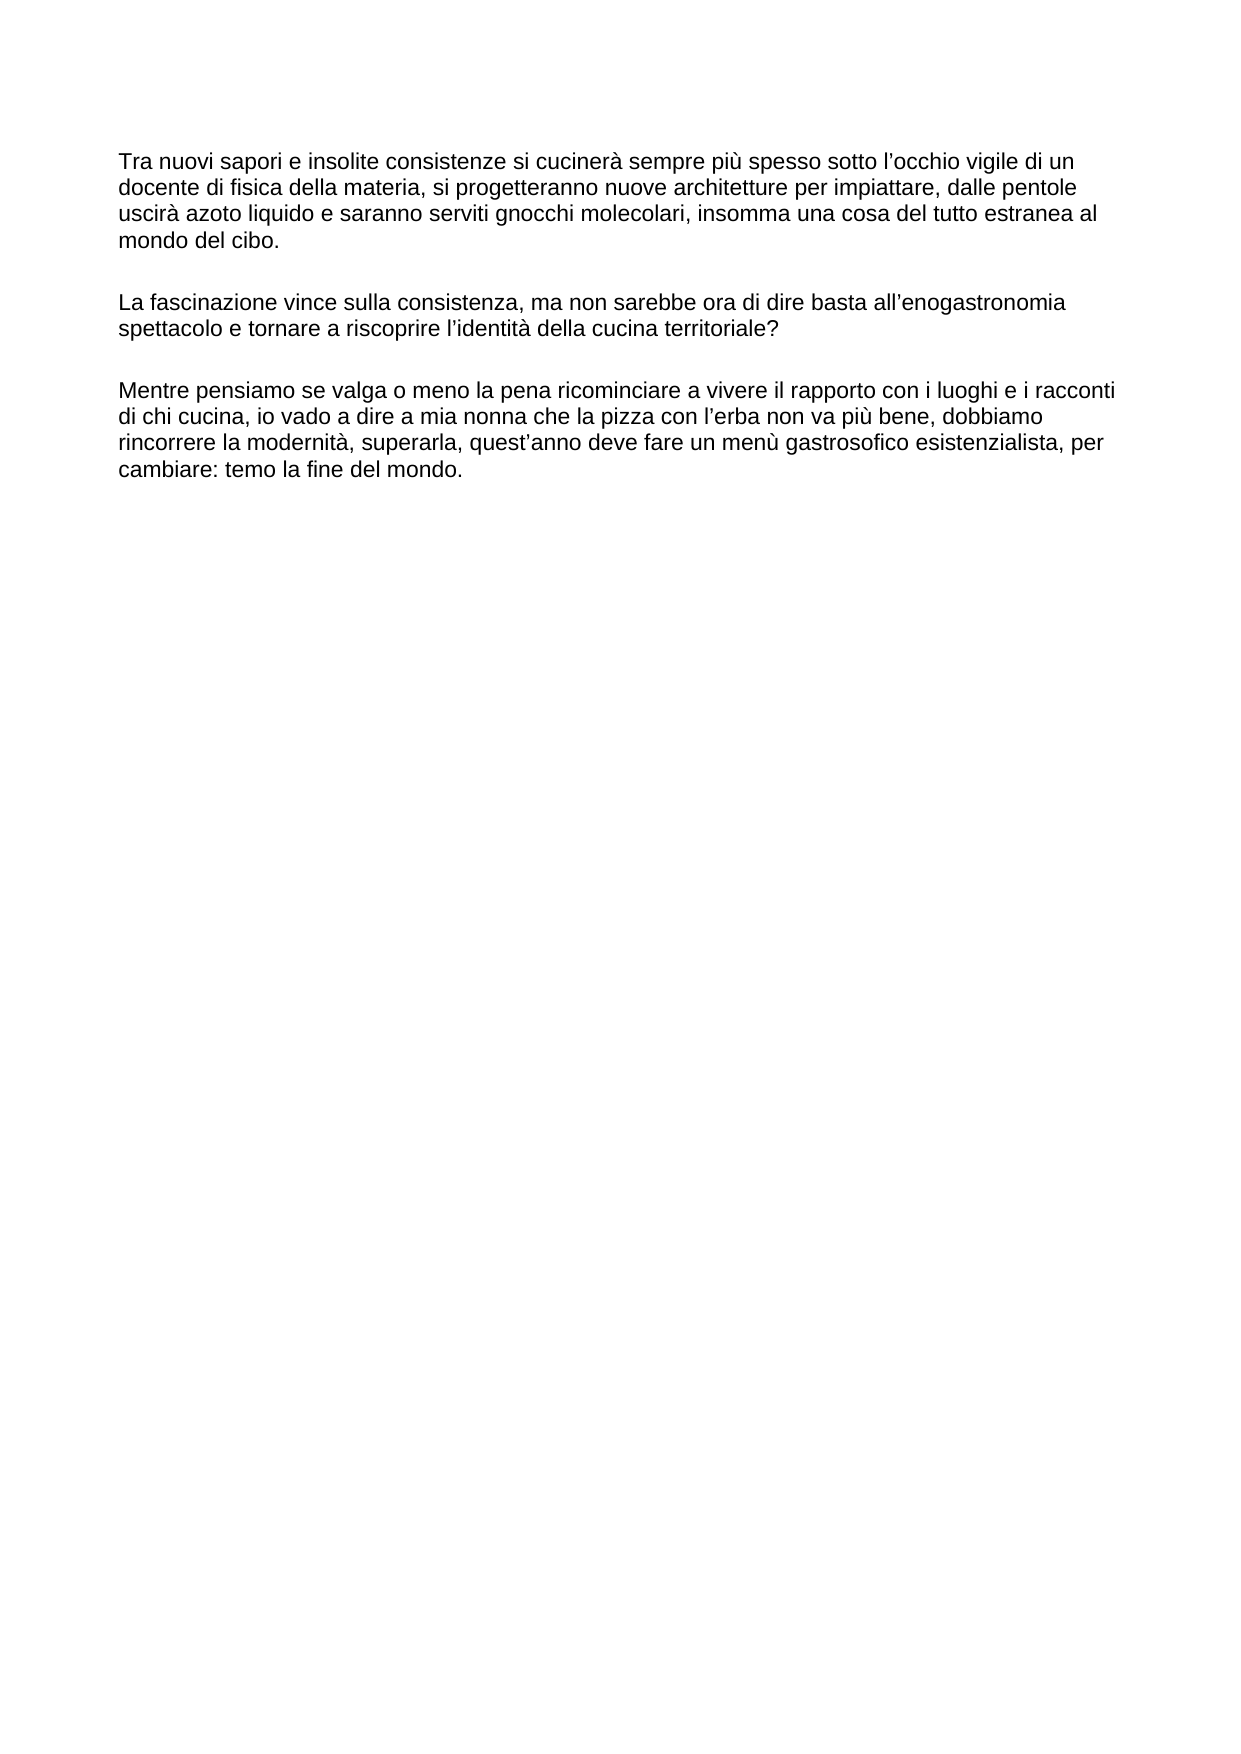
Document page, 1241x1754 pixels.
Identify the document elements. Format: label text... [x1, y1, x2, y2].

text La fascinazione vince sulla consistenza, ma non sarebbe ora di dire basta all’enogastronomia spettacolo e tornare a riscoprire l’identità della cucina territoriale? [118, 288, 1122, 341]
text Mentre pensiamo se valga o meno la pena ricominciare a vivere il rapporto con i luoghi e i racconti di chi cucina, io vado a dire a mia nonna che la pizza con l’erba non va più bene, dobbiamo rincorrere la modernità, superarla, quest’anno deve fare un menù gastrosofico esistenzialista, per cambiare: temo la fine del mondo. [118, 377, 1122, 482]
text Tra nuovi sapori e insolite consistenze si cucinerà sempre più spesso sotto l’occhio vigile di un docente di fisica della materia, si progetteranno nuove architetture per impiattare, dalle pentole uscirà azoto liquido e saranno serviti gnocchi molecolari, insomma una cosa del tutto estranea al mondo del cibo. [118, 148, 1122, 253]
